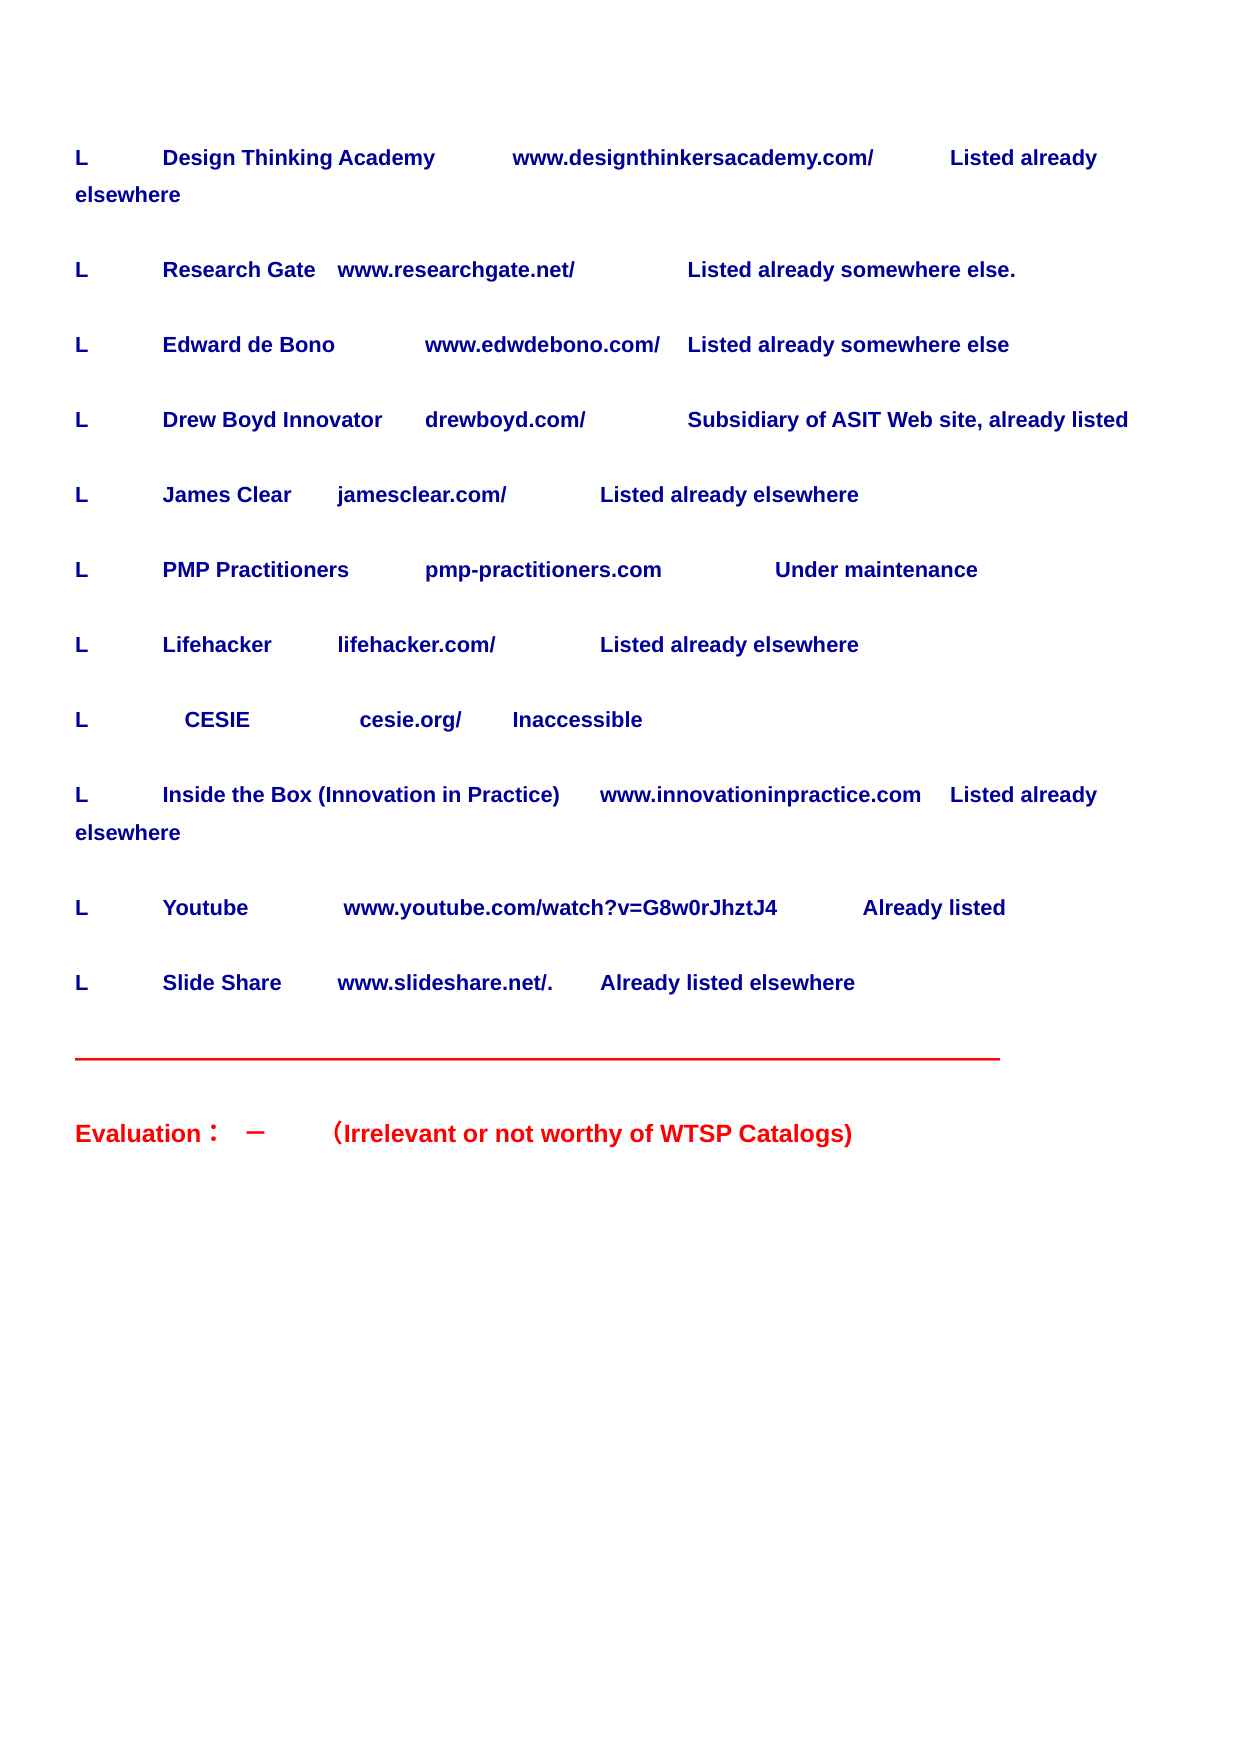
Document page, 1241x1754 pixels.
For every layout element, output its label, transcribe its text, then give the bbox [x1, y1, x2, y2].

subtitle L Slide Share www.slideshare.net/. Already listed elsewhere [75, 963, 1165, 1001]
subtitle Evaluation： － （Irrelevant or not worthy of WTSP Catalogs) [75, 1113, 1165, 1151]
subtitle L Design Thinking Academy www.designthinkersacademy.com/ Listed already elsewhere [75, 138, 1165, 213]
subtitle L Drew Boyd Innovator drewboyd.com/ Subsidiary of ASIT Web site, already listed [75, 401, 1165, 438]
subtitle L Inside the Box (Innovation in Practice) www.innovationinpractice.com Listed already elsewhere [75, 776, 1165, 851]
subtitle L CESIE cesie.org/ Inaccessible [75, 701, 1165, 738]
subtitle L Youtube www.youtube.com/watch?v=G8w0rJhztJ4 Already listed [75, 888, 1165, 926]
subtitle L Lifehacker lifehacker.com/ Listed already elsewhere [75, 626, 1165, 663]
subtitle L James Clear jamesclear.com/ Listed already elsewhere [75, 476, 1165, 513]
subtitle ――――――――――――――――――――――――――――――――――――― [75, 1038, 1165, 1076]
subtitle L Edward de Bono www.edwdebono.com/ Listed already somewhere else [75, 326, 1165, 363]
subtitle L Research Gate www.researchgate.net/ Listed already somewhere else. [75, 251, 1165, 288]
subtitle L PMP Practitioners pmp-practitioners.com Under maintenance [75, 551, 1165, 588]
